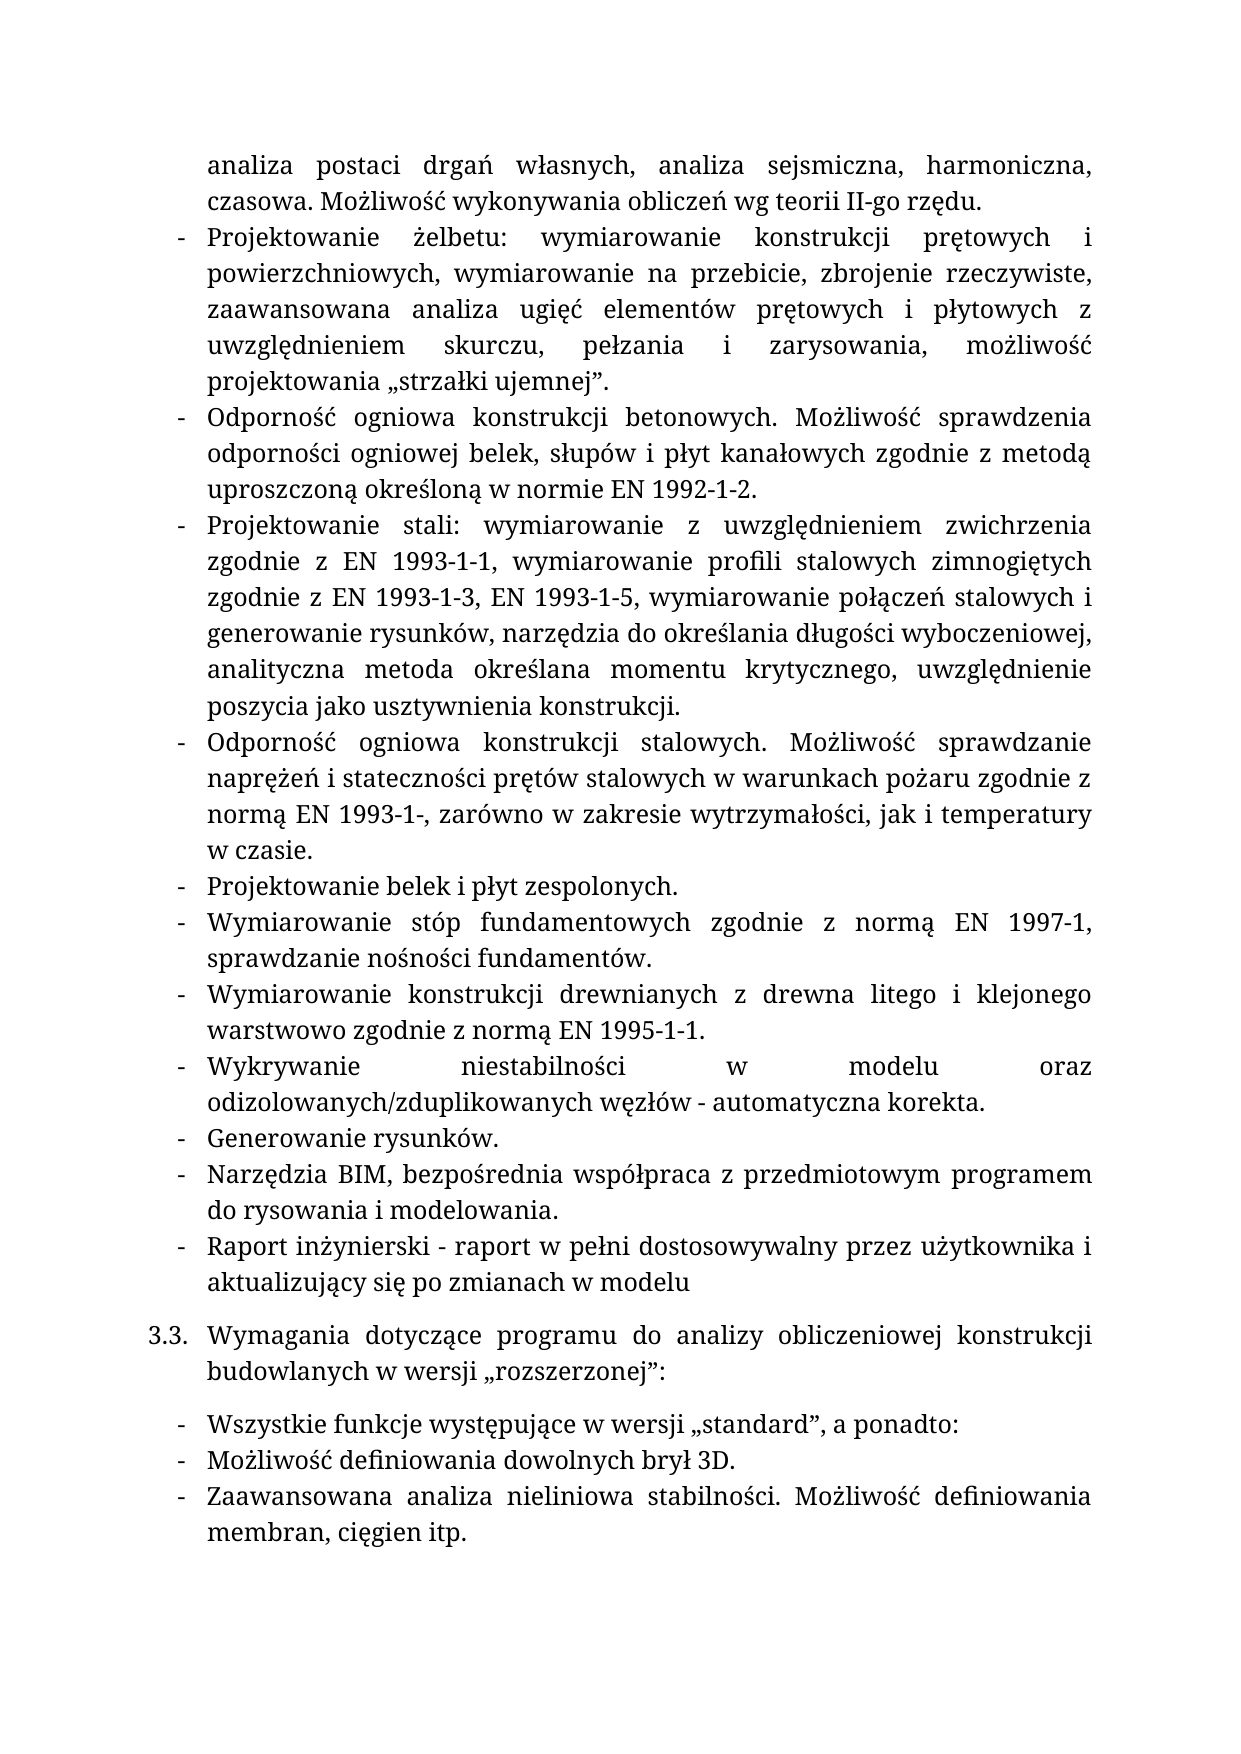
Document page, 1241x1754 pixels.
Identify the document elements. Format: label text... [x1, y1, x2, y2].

text - Odporność ogniowa konstrukcji stalowych. Możliwość sprawdzanie naprężeń i stateczności prętów stalowych w warunkach pożaru zgodnie z normą EN 1993-1-, zarówno w zakresie wytrzymałości, jak i temperatury w czasie. [177, 724, 1093, 866]
text - Zaawansowana analiza nieliniowa stabilności. Możliwość definiowania membran, cięgien itp. [177, 1478, 1093, 1548]
text 3.3. Wymagania dotyczące programu do analizy obliczeniowej konstrukcji budowlanych w wersji „rozszerzonej”: [148, 1318, 1093, 1388]
text - Odporność ogniowa konstrukcji betonowych. Możliwość sprawdzenia odporności ogniowej belek, słupów i płyt kanałowych zgodnie z metodą uproszczoną określoną w normie EN 1992-1-2. [177, 400, 1093, 506]
text - Projektowanie stali: wymiarowanie z uwzględnieniem zwichrzenia zgodnie z EN 1993-1-1, wymiarowanie profili stalowych zimnogiętych zgodnie z EN 1993-1-3, EN 1993-1-5, wymiarowanie połączeń stalowych i generowanie rysunków, narzędzia do określania długości wyboczeniowej, analityczna metoda określana momentu krytycznego, uwzględnienie poszycia jako usztywnienia konstrukcji. [177, 508, 1093, 722]
text - Wymiarowanie stóp fundamentowych zgodnie z normą EN 1997-1, sprawdzanie nośności fundamentów. [177, 904, 1093, 974]
text - Projektowanie żelbetu: wymiarowanie konstrukcji prętowych i powierzchniowych, wymiarowanie na przebicie, zbrojenie rzeczywiste, zaawansowana analiza ugięć elementów prętowych i płytowych z uwzględnieniem skurczu, pełzania i zarysowania, możliwość projektowania „strzałki ujemnej”. [177, 220, 1093, 398]
text - Narzędzia BIM, bezpośrednia współpraca z przedmiotowym programem do rysowania i modelowania. [177, 1157, 1093, 1227]
text - Wszystkie funkcje występujące w wersji „standard”, a ponadto: [177, 1406, 1093, 1440]
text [177, 148, 1093, 218]
text - Generowanie rysunków. [177, 1121, 1093, 1155]
text - Wykrywanie niestabilności w modelu oraz odizolowanych/zduplikowanych węzłów - automatyczna korekta. [177, 1049, 1093, 1119]
text - Wymiarowanie konstrukcji drewnianych z drewna litego i klejonego warstwowo zgodnie z normą EN 1995-1-1. [177, 977, 1093, 1047]
text - Raport inżynierski - raport w pełni dostosowywalny przez użytkownika i aktualizujący się po zmianach w modelu [177, 1229, 1093, 1299]
text - Możliwość definiowania dowolnych brył 3D. [177, 1442, 1093, 1476]
text - Projektowanie belek i płyt zespolonych. [177, 868, 1093, 902]
